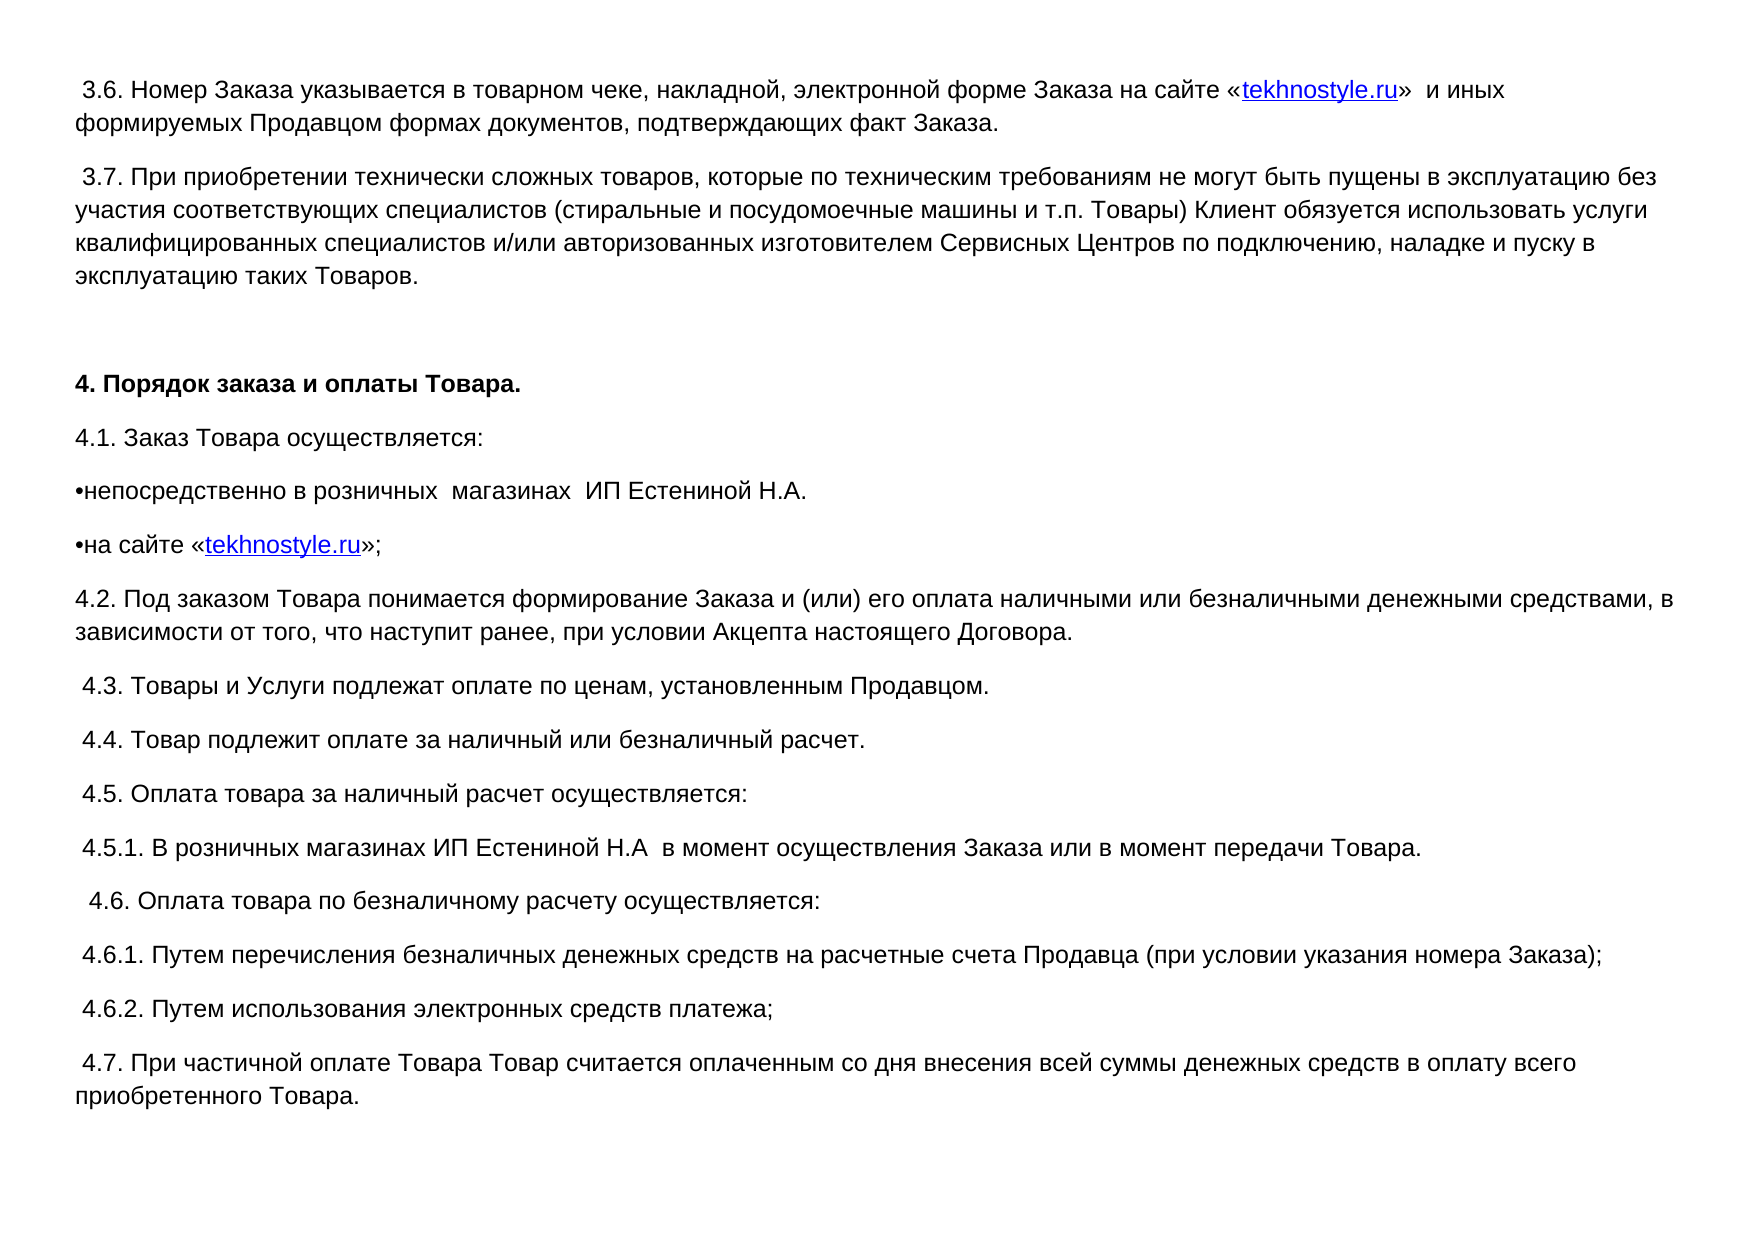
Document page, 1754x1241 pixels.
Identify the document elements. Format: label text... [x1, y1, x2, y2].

text 4.4. Товар подлежит оплате за наличный или безналичный расчет. [75, 725, 1679, 753]
text 4.7. При частичной оплате Товара Товар считается оплаченным со дня внесения всей суммы денежных средств в оплату всего приобретенного Товара. [75, 1048, 1679, 1110]
text 3.7. При приобретении технически сложных товаров, которые по техническим требованиям не могут быть пущены в эксплуатацию без участия соответствующих специалистов (стиральные и посудомоечные машины и т.п. Товары) Клиент обязуется использовать услуги квалифицированных специалистов и/или авторизованных изготовителем Сервисных Центров по подключению, наладке и пуску в эксплуатацию таких Товаров. [75, 162, 1679, 290]
text 4.6.2. Путем использования электронных средств платежа; [75, 994, 1679, 1023]
text 4.1. Заказ Товара осуществляется: [75, 422, 1679, 451]
text 4.6. Оплата товара по безналичному расчету осуществляется: [75, 886, 1679, 915]
text •на сайте «tekhnostyle.ru»; [75, 530, 1679, 559]
text 4.5. Оплата товара за наличный расчет осуществляется: [75, 779, 1679, 807]
text •непосредственно в розничных магазинах ИП Естениной Н.А. [75, 476, 1679, 505]
text 4.2. Под заказом Товара понимается формирование Заказа и (или) его оплата наличными или безналичными денежными средствами, в зависимости от того, что наступит ранее, при условии Акцепта настоящего Договора. [75, 584, 1679, 646]
text 4. Порядок заказа и оплаты Товара. [75, 369, 1679, 397]
text 4.3. Товары и Услуги подлежат оплате по ценам, установленным Продавцом. [75, 671, 1679, 700]
text 4.6.1. Путем перечисления безналичных денежных средств на расчетные счета Продавца (при условии указания номера Заказа); [75, 940, 1679, 969]
text 3.6. Номер Заказа указывается в товарном чеке, накладной, электронной форме Заказа на сайте «tekhnostyle.ru» и иных формируемых Продавцом формах документов, подтверждающих факт Заказа. [75, 75, 1679, 137]
text 4.5.1. В розничных магазинах ИП Естениной Н.А в момент осуществления Заказа или в момент передачи Товара. [75, 832, 1679, 861]
